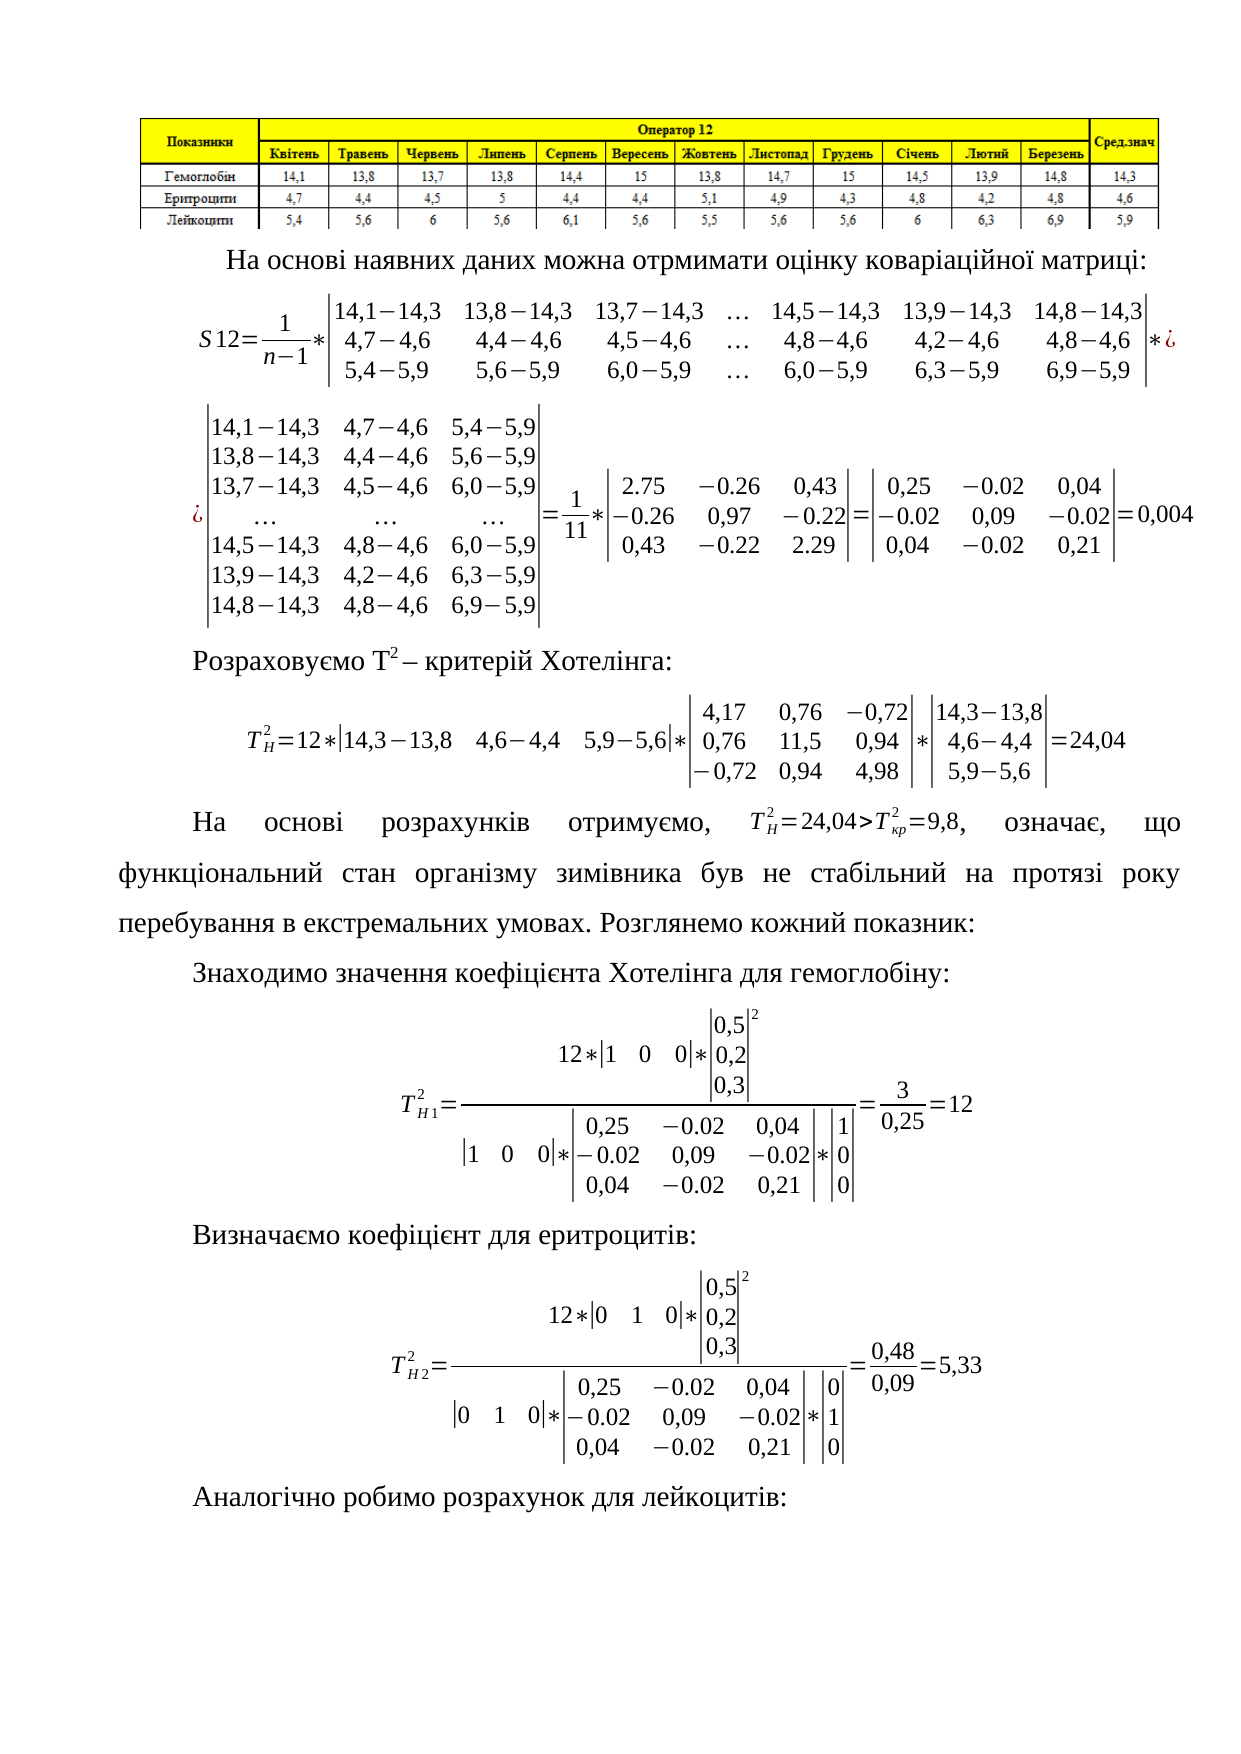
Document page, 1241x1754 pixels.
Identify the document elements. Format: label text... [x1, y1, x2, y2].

text На основі розрахунків отримуємо, , означає, що функціональний стан організму зимівника був не стабільний на протязі року перебування в екстремальних умовах. Розглянемо кожний показник: [118, 803, 1181, 939]
text Розраховуємо Т2 – критерій Хотелінга: [118, 643, 1181, 677]
text Знаходимо значення коефіцієнта Хотелінга для гемоглобіну: [118, 956, 1181, 989]
text На основі наявних даних можна отрмимати оцінку коваріаційної матриці: [118, 242, 1181, 276]
text Аналогічно робимо розрахунок для лейкоцитів: [118, 1479, 1181, 1512]
text Визначаємо коефіцієнт для еритроцитів: [118, 1217, 1181, 1251]
picture [140, 118, 1160, 229]
